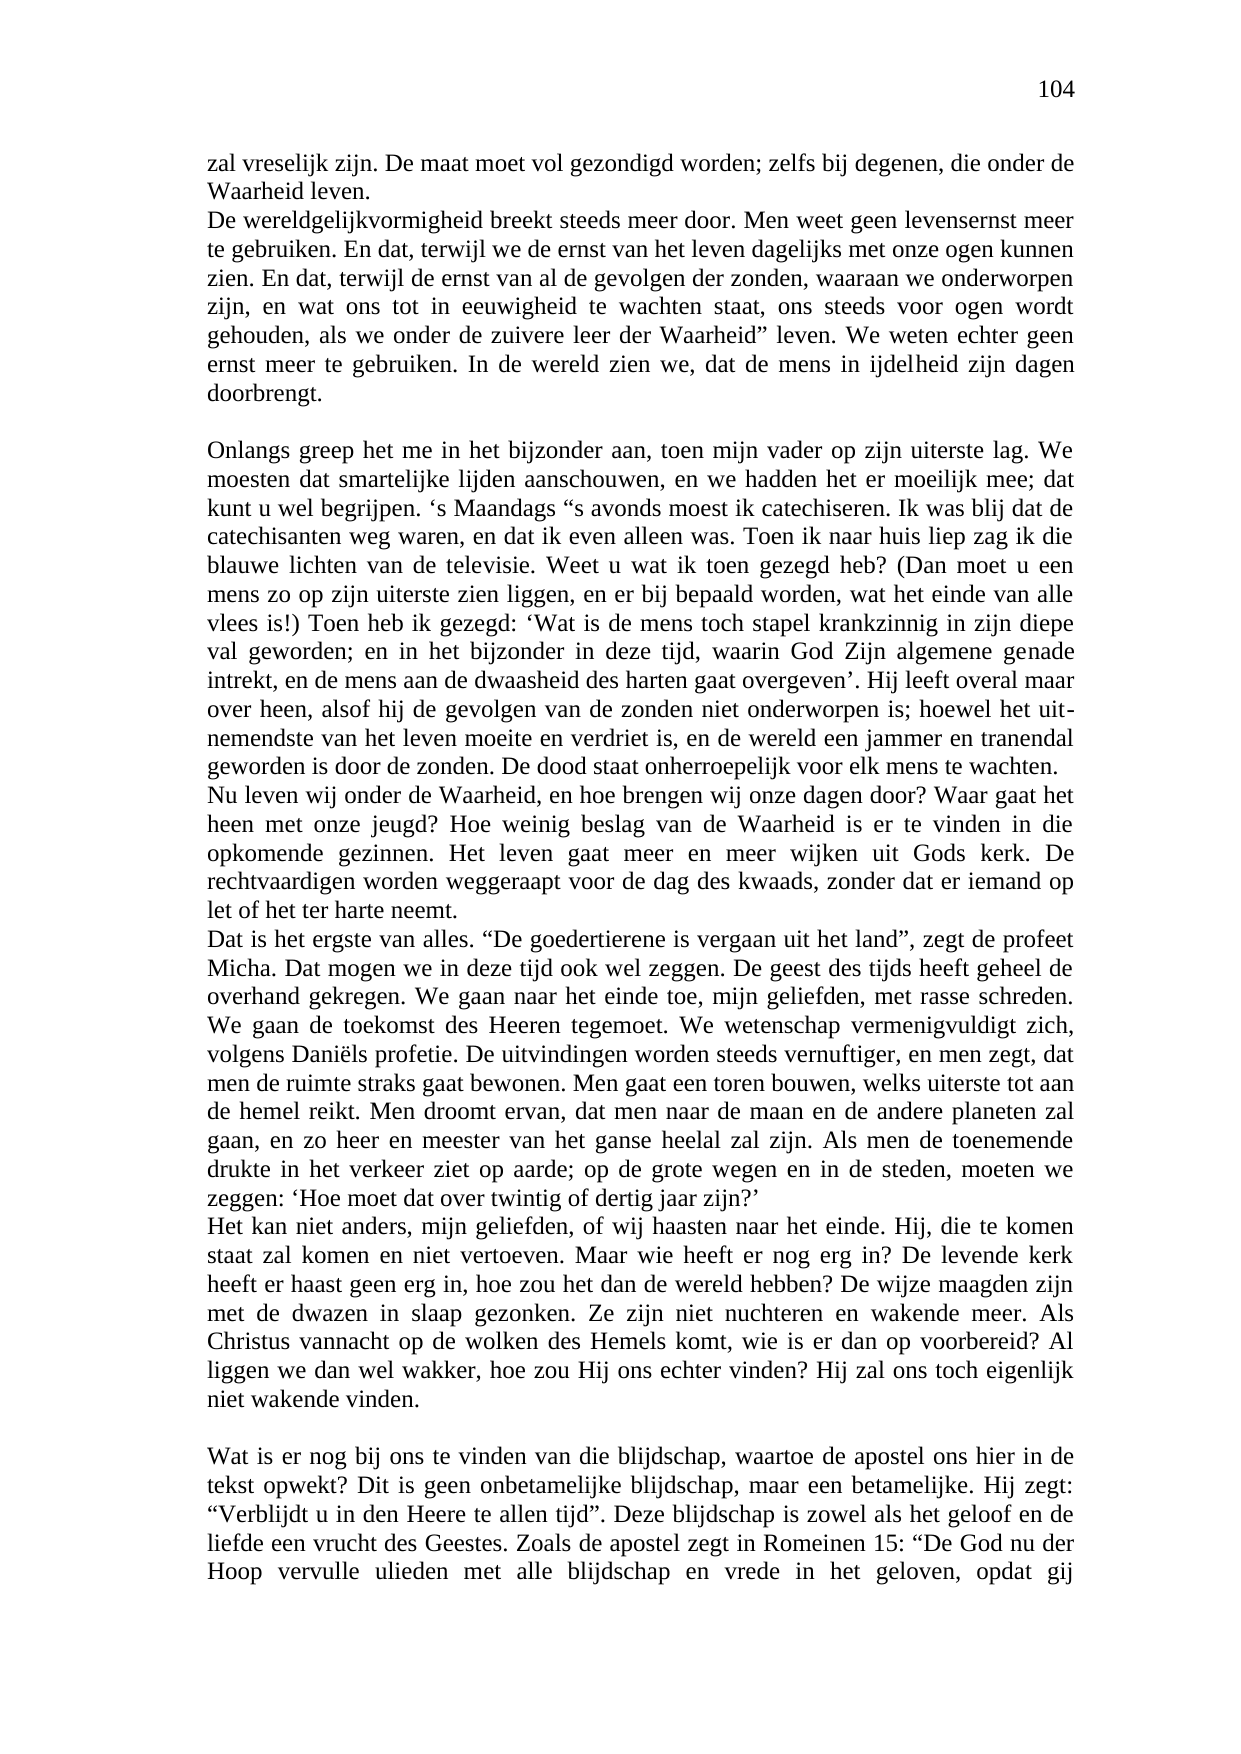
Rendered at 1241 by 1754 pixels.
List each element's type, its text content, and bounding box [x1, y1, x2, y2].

text Nu leven wij onder de Waarheid, en hoe brengen wij onze dagen door? Waar gaat het heen met onze jeugd? Hoe weinig beslag van de Waarheid is er te vinden in die opkomende gezinnen. Het leven gaat meer en meer wijken uit Gods kerk. De rechtvaardigen worden weggeraapt voor de dag des kwaads, zonder dat er iemand op let of het ter harte neemt. [207, 780, 1075, 924]
text Onlangs greep het me in het bijzonder aan, toen mijn vader op zijn uiterste lag. We moesten dat smartelijke lijden aanschouwen, en we hadden het er moeilijk mee; dat kunt u wel begrijpen. ‘s Maandags “s avonds moest ik catechiseren. Ik was blij dat de catechisanten weg waren, en dat ik even alleen was. Toen ik naar huis liep zag ik die blauwe lichten van de televisie. Weet u wat ik toen gezegd heb? (Dan moet u een mens zo op zijn uiterste zien liggen, en er bij bepaald worden, wat het einde van alle vlees is!) Toen heb ik gezegd: ‘Wat is de mens toch stapel krankzinnig in zijn diepe val geworden; en in het bijzonder in deze tijd, waarin God Zijn algemene genade intrekt, en de mens aan de dwaasheid des harten gaat overgeven’. Hij leeft overal maar over heen, alsof hij de gevolgen van de zonden niet onderworpen is; hoewel het uitnemendste van het leven moeite en verdriet is, en de wereld een jammer en tranendal geworden is door de zonden. De dood staat onherroepelijk voor elk mens te wachten. [207, 435, 1075, 780]
text Het kan niet anders, mijn geliefden, of wij haasten naar het einde. Hij, die te komen staat zal komen en niet vertoeven. Maar wie heeft er nog erg in? De levende kerk heeft er haast geen erg in, hoe zou het dan de wereld hebben? De wijze maagden zijn met de dwazen in slaap gezonken. Ze zijn niet nuchteren en wakende meer. Als Christus vannacht op de wolken des Hemels komt, wie is er dan op voorbereid? Al liggen we dan wel wakker, hoe zou Hij ons echter vinden? Hij zal ons toch eigenlijk niet wakende vinden. [207, 1211, 1075, 1413]
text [207, 148, 1075, 205]
text De wereldgelijkvormigheid breekt steeds meer door. Men weet geen levensernst meer te gebruiken. En dat, terwijl we de ernst van het leven dagelijks met onze ogen kunnen zien. En dat, terwijl de ernst van al de gevolgen der zonden, waaraan we onderworpen zijn, en wat ons tot in eeuwigheid te wachten staat, ons steeds voor ogen wordt gehouden, als we onder de zuivere leer der Waarheid” leven. We weten echter geen ernst meer te gebruiken. In de wereld zien we, dat de mens in ijdelheid zijn dagen doorbrengt. [207, 205, 1075, 406]
text Dat is het ergste van alles. “De goedertierene is vergaan uit het land”, zegt de profeet Micha. Dat mogen we in deze tijd ook wel zeggen. De geest des tijds heeft geheel de overhand gekregen. We gaan naar het einde toe, mijn geliefden, met rasse schreden. We gaan de toekomst des Heeren tegemoet. We wetenschap vermenigvuldigt zich, volgens Daniëls profetie. De uitvindingen worden steeds vernuftiger, en men zegt, dat men de ruimte straks gaat bewonen. Men gaat een toren bouwen, welks uiterste tot aan de hemel reikt. Men droomt ervan, dat men naar de maan en de andere planeten zal gaan, en zo heer en meester van het ganse heelal zal zijn. Als men de toenemende drukte in het verkeer ziet op aarde; op de grote wegen en in de steden, moeten we zeggen: ‘Hoe moet dat over twintig of dertig jaar zijn?’ [207, 924, 1075, 1211]
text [207, 1441, 1075, 1585]
